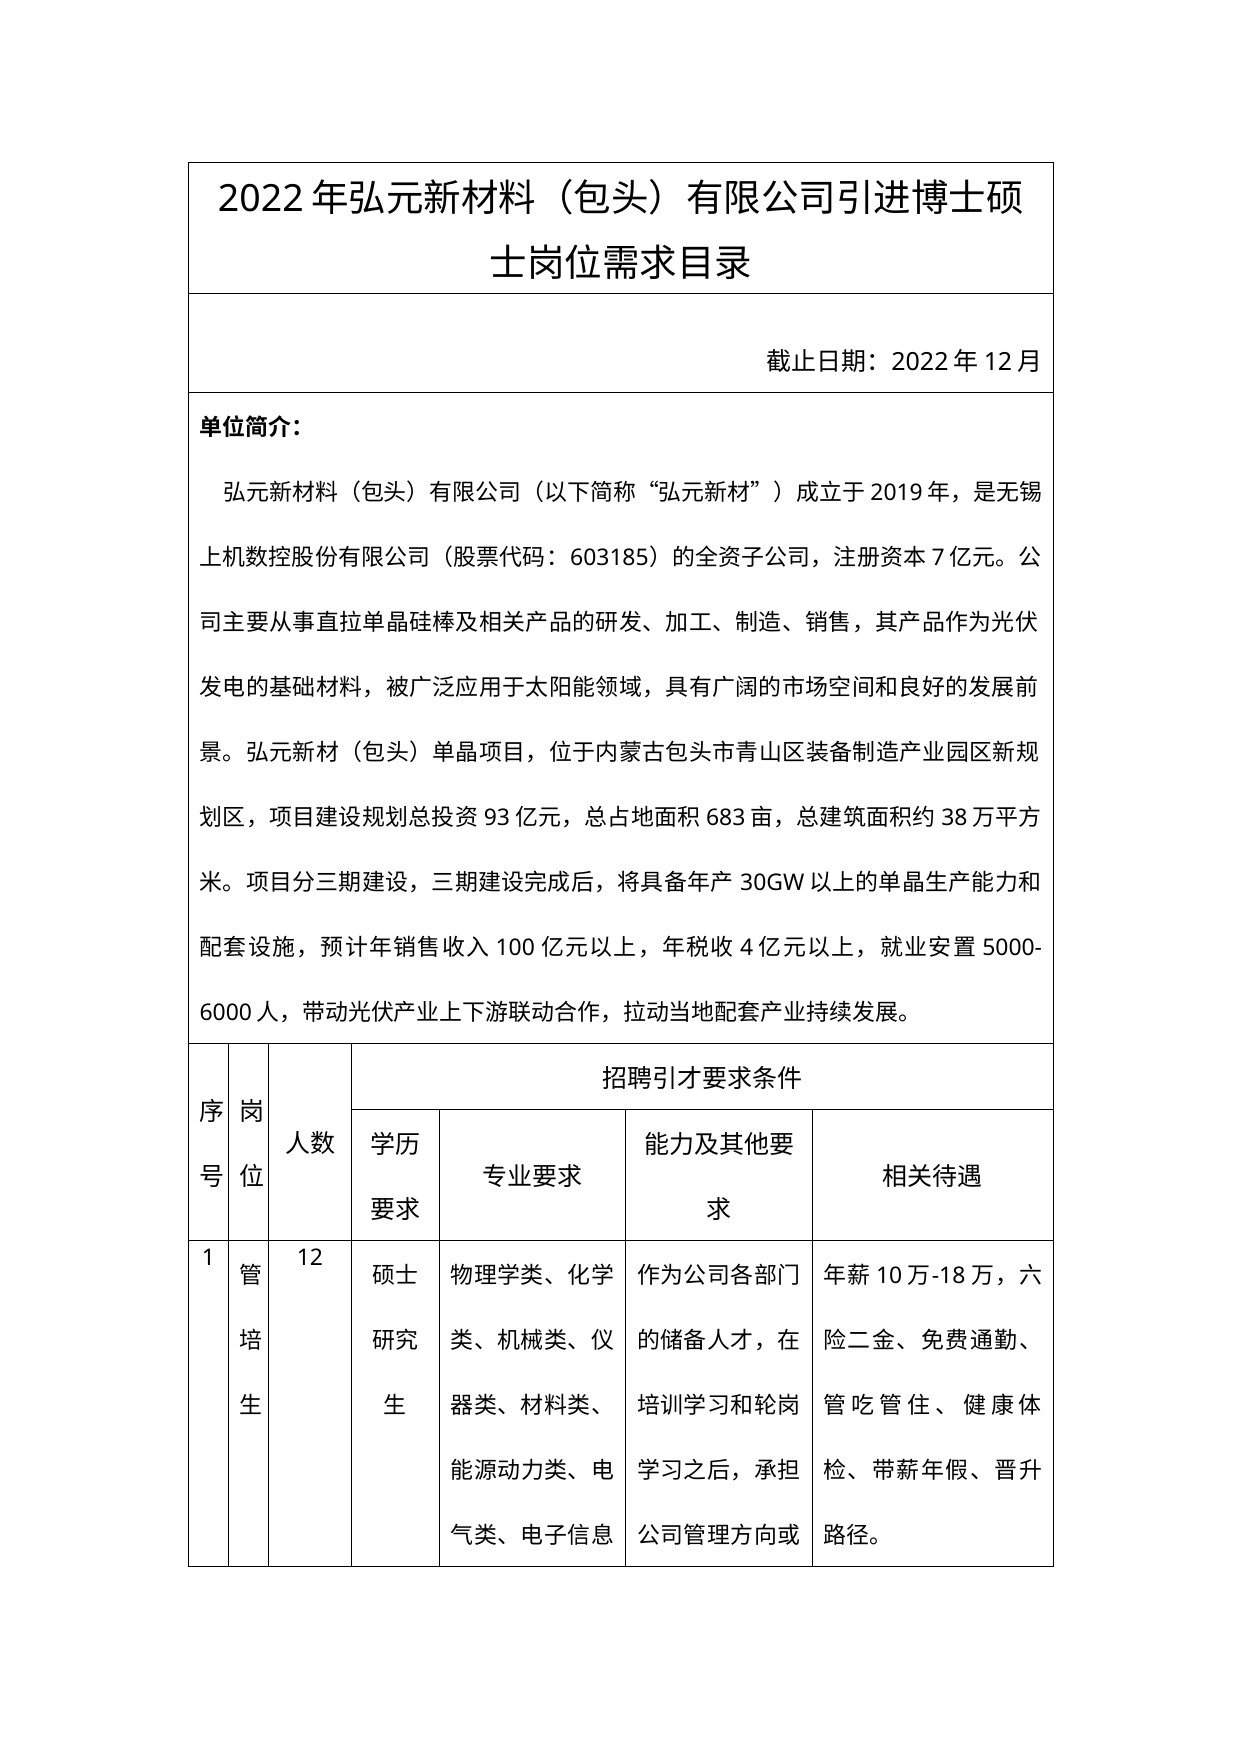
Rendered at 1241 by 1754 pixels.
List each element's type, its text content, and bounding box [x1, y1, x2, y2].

table_cell 1 [189, 1241, 228, 1566]
table_cell 人数 [269, 1044, 351, 1240]
table_cell 专业要求 [440, 1110, 625, 1240]
table_cell 硕士 研究生 [352, 1241, 439, 1566]
table_cell 截止日期：2022年12月 [189, 294, 1053, 392]
table_cell 12 [269, 1241, 351, 1566]
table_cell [813, 1241, 1053, 1566]
table_cell 相关待遇 [813, 1110, 1053, 1240]
table_cell 岗位 [229, 1044, 268, 1240]
table_cell 单位简介： 弘元新材料（包头）有限公司（以下简称“弘元新材”）成立于2019年，是无锡上机数控股份有限公司（股票代码：603185）的全资子公司，注册资本7亿元。公司主要从事直拉单晶硅棒及相关产品的研发、加工、制造、销售，其产品作为光伏发电的基础材料，被广泛应用于太阳能领域，具有广阔的市场空间和良好的发展前景。弘元新材（包头）单晶项目，位于内蒙古包头市青山区装备制造产业园区新规划区，项目建设规划总投资93亿元，总占地面积683亩，总建筑面积约38万平方米。项目分三期建设，三期建设完成后，将具备年产30GW以上的单晶生产能力和配套设施，预计年销售收入100亿元以上，年税收4亿元以上，就业安置5000-6000人，带动光伏产业上下游联动合作，拉动当地配套产业持续发展。 [189, 393, 1053, 1043]
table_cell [440, 1241, 625, 1566]
table_cell 招聘引才要求条件 [352, 1044, 1053, 1109]
table_cell 能力及其他要求 [626, 1110, 812, 1240]
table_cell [626, 1241, 812, 1566]
table_cell 序号 [189, 1044, 228, 1240]
table_cell 学历要求 [352, 1110, 439, 1240]
table_header 2022年弘元新材料（包头）有限公司引进博士硕士岗位需求目录 [189, 163, 1053, 293]
table_cell 管培生 [229, 1241, 268, 1566]
